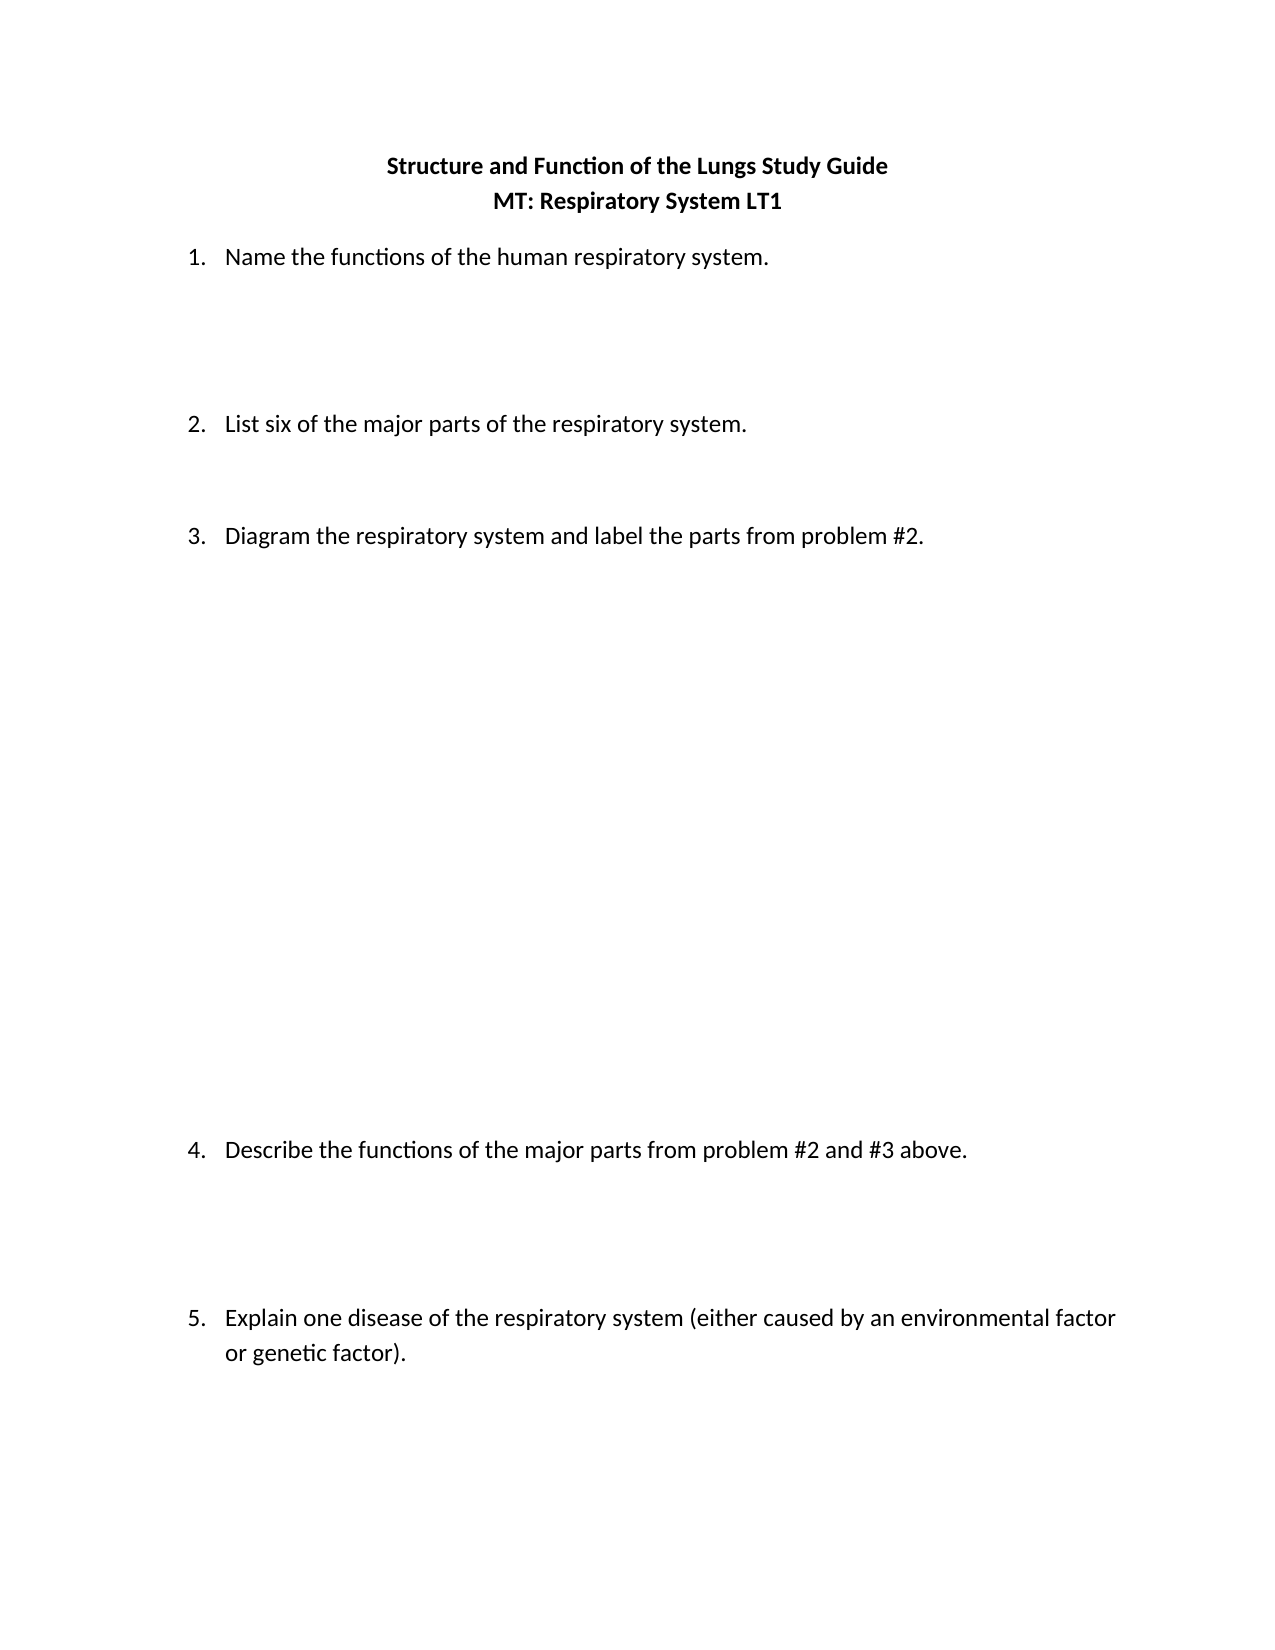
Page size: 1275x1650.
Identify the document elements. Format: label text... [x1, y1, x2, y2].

text Structure and Function of the Lungs Study Guide [150, 150, 1125, 181]
list Explain one disease of the respiratory system (either caused by an environmental factor or genetic factor). [187, 1302, 1125, 1367]
list List six of the major parts of the respiratory system. [187, 408, 1125, 439]
list Describe the functions of the major parts from problem #2 and #3 above. [187, 1134, 1125, 1165]
list Name the functions of the human respiratory system. [187, 241, 1125, 271]
text MT: Respiratory System LT1 [150, 185, 1125, 216]
list Diagram the respiratory system and label the parts from problem #2. [187, 520, 1125, 551]
